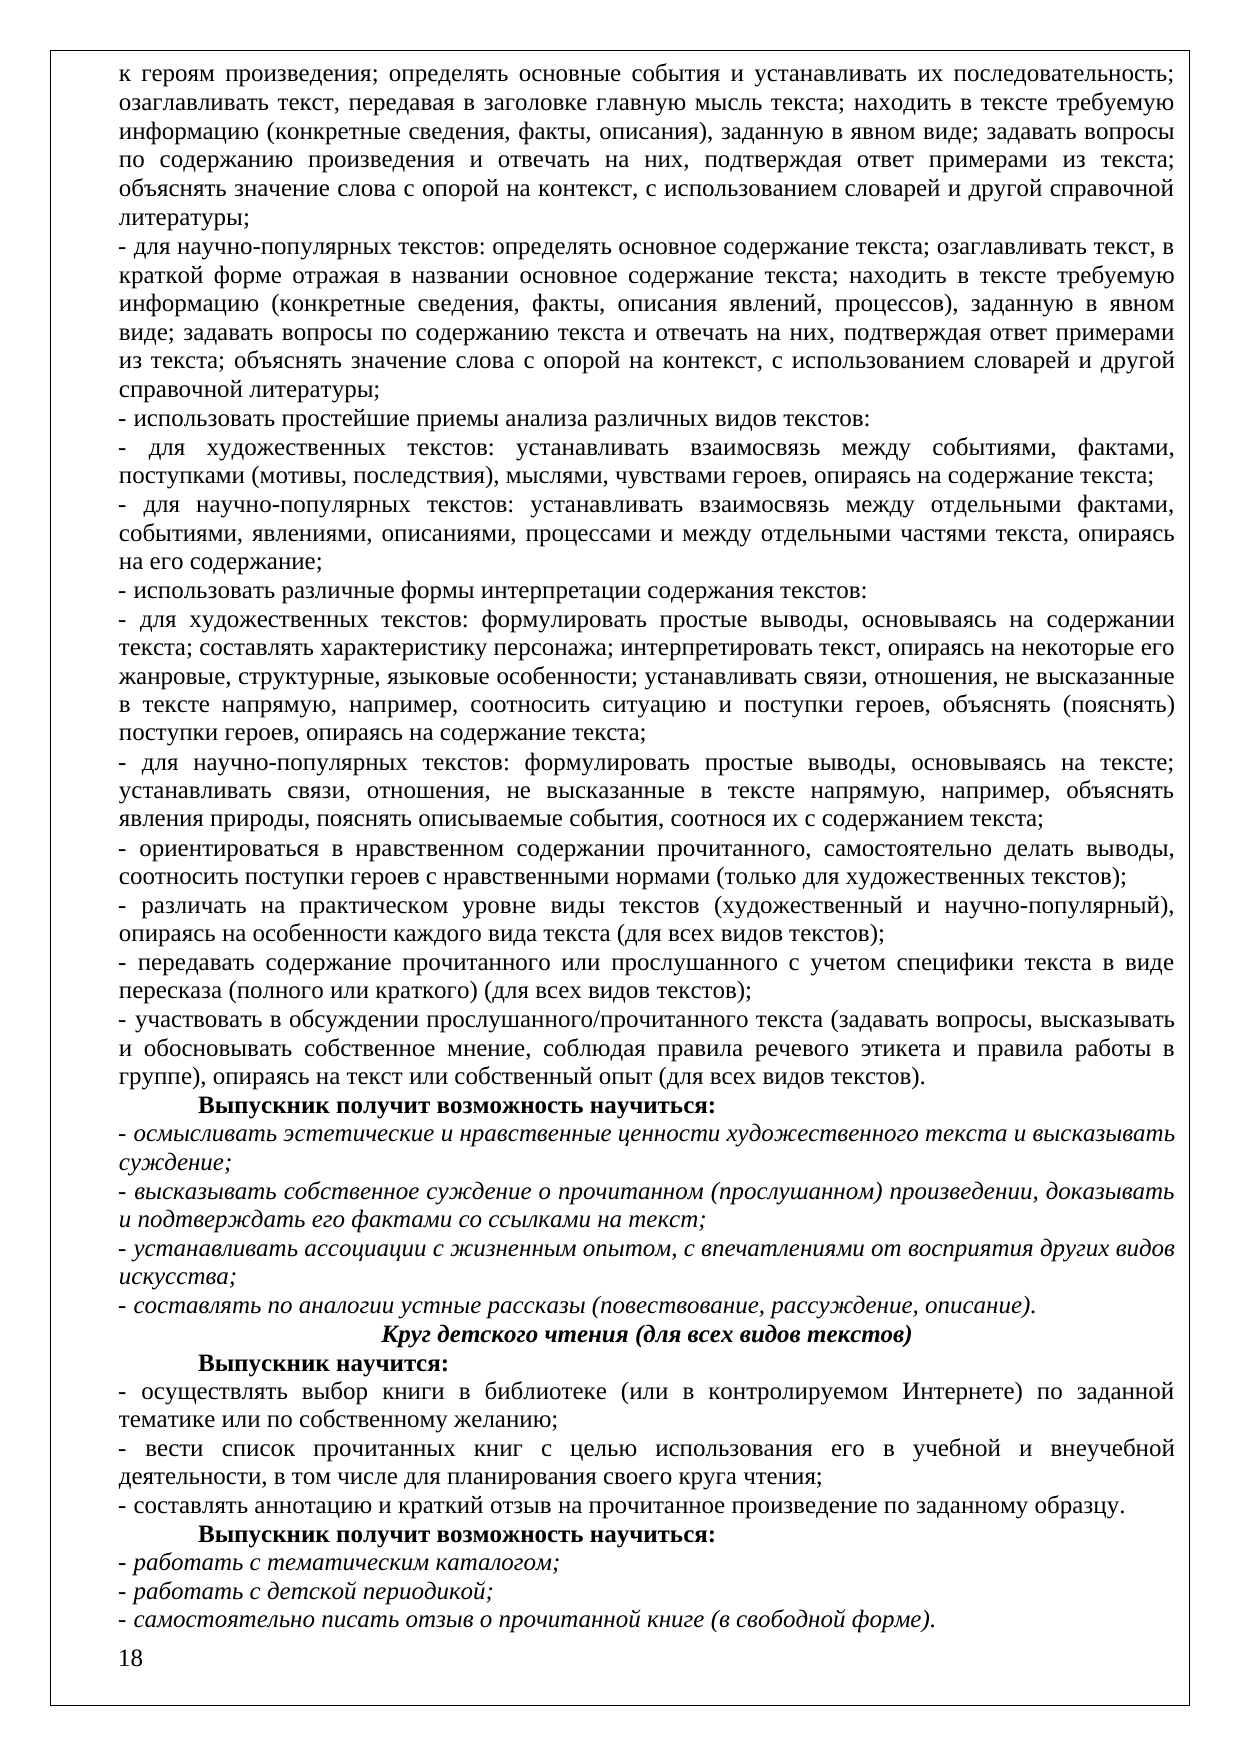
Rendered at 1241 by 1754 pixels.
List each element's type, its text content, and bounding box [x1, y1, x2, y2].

list для научно-популярных текстов: устанавливать взаимосвязь между отдельными фактами, событиями, явлениями, описаниями, процессами и между отдельными частями текста, опираясь на его содержание; [118, 490, 1176, 575]
text Выпускник получит возможность научиться: [198, 1519, 1176, 1548]
list работать с детской периодикой; [118, 1576, 1176, 1605]
list для художественных текстов: устанавливать взаимосвязь между событиями, фактами, поступками (мотивы, последствия), мыслями, чувствами героев, опираясь на содержание текста; [118, 433, 1176, 489]
list для научно-популярных текстов: определять основное содержание текста; озаглавливать текст, в краткой форме отражая в названии основное содержание текста; находить в тексте требуемую информацию (конкретные сведения, факты, описания явлений, процессов), заданную в явном виде; задавать вопросы по содержанию текста и отвечать на них, подтверждая ответ примерами из текста; объяснять значение слова с опорой на контекст, с использованием словарей и другой справочной литературы; [118, 232, 1176, 403]
list для художественных текстов: формулировать простые выводы, основываясь на содержании текста; составлять характеристику персонажа; интерпретировать текст, опираясь на некоторые его жанровые, структурные, языковые особенности; устанавливать связи, отношения, не высказанные в тексте напрямую, например, соотносить ситуацию и поступки героев, объяснять (пояснять) поступки героев, опираясь на содержание текста; [118, 605, 1176, 746]
list осмысливать эстетические и нравственные ценности художественного текста и высказывать суждение; [118, 1120, 1176, 1175]
list устанавливать ассоциации с жизненным опытом, с впечатлениями от восприятия других видов искусства; [118, 1234, 1176, 1290]
list составлять аннотацию и краткий отзыв на прочитанное произведение по заданному образцу. [118, 1490, 1176, 1519]
list различать на практическом уровне виды текстов (художественный и научно-популярный), опираясь на особенности каждого вида текста (для всех видов текстов); [118, 891, 1176, 947]
list передавать содержание прочитанного или прослушанного с учетом специфики текста в виде пересказа (полного или краткого) (для всех видов текстов); [118, 948, 1176, 1004]
list высказывать собственное суждение о прочитанном (прослушанном) произведении, доказывать и подтверждать его фактами со ссылками на текст; [118, 1177, 1176, 1233]
list работать с тематическим каталогом; [118, 1548, 1176, 1576]
list для научно-популярных текстов: формулировать простые выводы, основываясь на тексте; устанавливать связи, отношения, не высказанные в тексте напрямую, например, объяснять явления природы, пояснять описываемые события, соотнося их с содержанием текста; [118, 748, 1176, 832]
text к героям произведения; определять основные события и устанавливать их последовательность; озаглавливать текст, передавая в заголовке главную мысль текста; находить в тексте требуемую информацию (конкретные сведения, факты, описания), заданную в явном виде; задавать вопросы по содержанию произведения и отвечать на них, подтверждая ответ примерами из текста; объяснять значение слова с опорой на контекст, с использованием словарей и другой справочной литературы; [119, 59, 1176, 230]
text 18 [118, 1643, 1176, 1671]
list составлять по аналогии устные рассказы (повествование, рассуждение, описание). [118, 1290, 1176, 1318]
list ориентироваться в нравственном содержании прочитанного, самостоятельно делать выводы, соотносить поступки героев с нравственными нормами (только для художественных текстов); [118, 834, 1176, 889]
list использовать различные формы интерпретации содержания текстов: [118, 575, 1176, 604]
text Круг детского чтения (для всех видов текстов) [381, 1319, 1176, 1348]
list осуществлять выбор книги в библиотеке (или в контролируемом Интернете) по заданной тематике или по собственному желанию; [118, 1377, 1176, 1433]
list участвовать в обсуждении прослушанного/прочитанного текста (задавать вопросы, высказывать и обосновывать собственное мнение, соблюдая правила речевого этикета и правила работы в группе), опираясь на текст или собственный опыт (для всех видов текстов). [118, 1005, 1176, 1089]
text Выпускник научится: [198, 1348, 1176, 1377]
list самостоятельно писать отзыв о прочитанной книге (в свободной форме). [118, 1605, 1176, 1633]
list вести список прочитанных книг с целью использования его в учебной и внеучебной деятельности, в том числе для планирования своего круга чтения; [118, 1434, 1176, 1490]
text Выпускник получит возможность научиться: [198, 1090, 1176, 1119]
list использовать простейшие приемы анализа различных видов текстов: [118, 403, 1176, 432]
